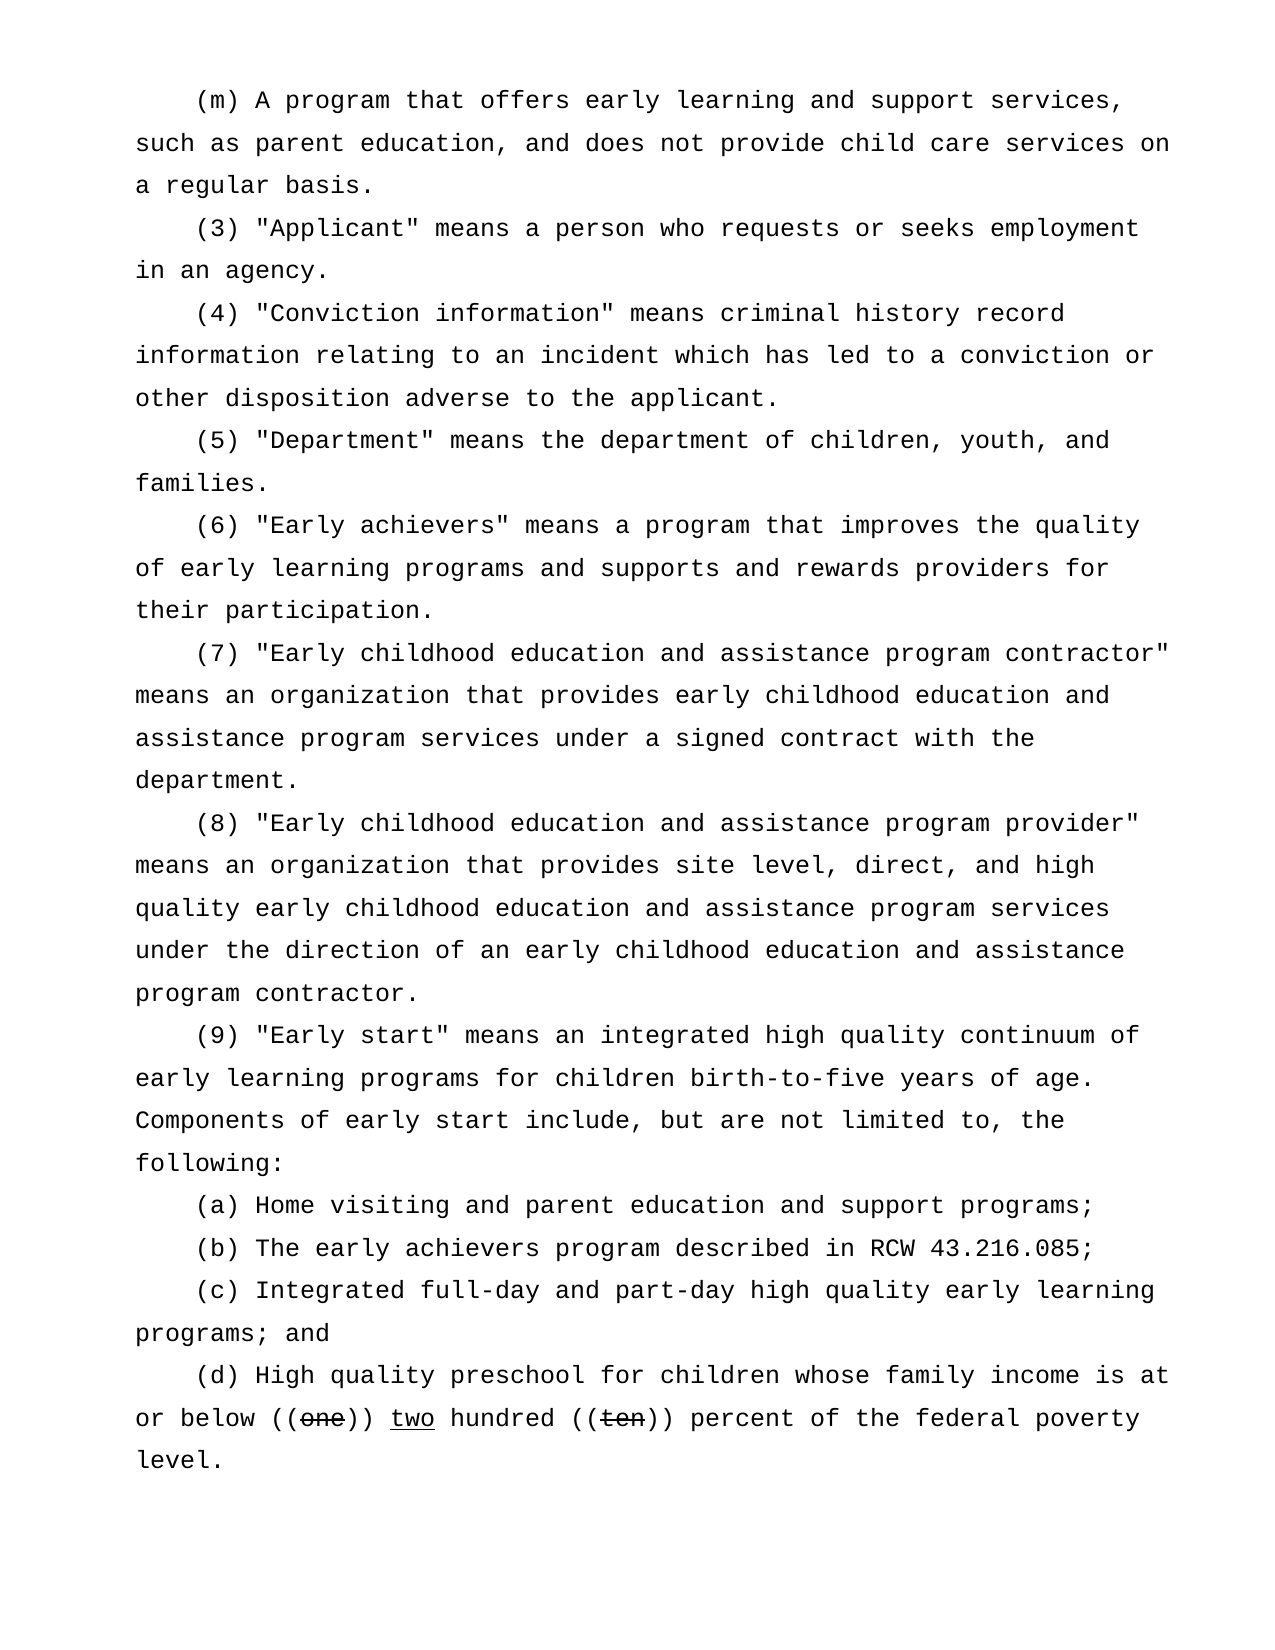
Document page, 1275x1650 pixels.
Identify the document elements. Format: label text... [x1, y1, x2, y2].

text (m) A program that offers early learning and support services, such as parent education, and does not provide child care services on a regular basis. [135, 75, 1170, 202]
text (a) Home visiting and parent education and support programs; [135, 1180, 1170, 1222]
text (9) "Early start" means an integrated high quality continuum of early learning programs for children birth-to-five years of age. Components of early start include, but are not limited to, the following: [135, 1010, 1170, 1180]
text (8) "Early childhood education and assistance program provider" means an organization that provides site level, direct, and high quality early childhood education and assistance program services under the direction of an early childhood education and assistance program contractor. [135, 797, 1170, 1010]
text (3) "Applicant" means a person who requests or seeks employment in an agency. [135, 202, 1170, 287]
text (d) High quality preschool for children whose family income is at or below ((one)) two hundred ((ten)) percent of the federal poverty level. [135, 1350, 1170, 1477]
text (c) Integrated full-day and part-day high quality early learning programs; and [135, 1265, 1170, 1350]
text (b) The early achievers program described in RCW 43.216.085; [135, 1222, 1170, 1265]
text (6) "Early achievers" means a program that improves the quality of early learning programs and supports and rewards providers for their participation. [135, 500, 1170, 627]
text (4) "Conviction information" means criminal history record information relating to an incident which has led to a conviction or other disposition adverse to the applicant. [135, 287, 1170, 415]
text (5) "Department" means the department of children, youth, and families. [135, 415, 1170, 500]
text (7) "Early childhood education and assistance program contractor" means an organization that provides early childhood education and assistance program services under a signed contract with the department. [135, 627, 1170, 797]
